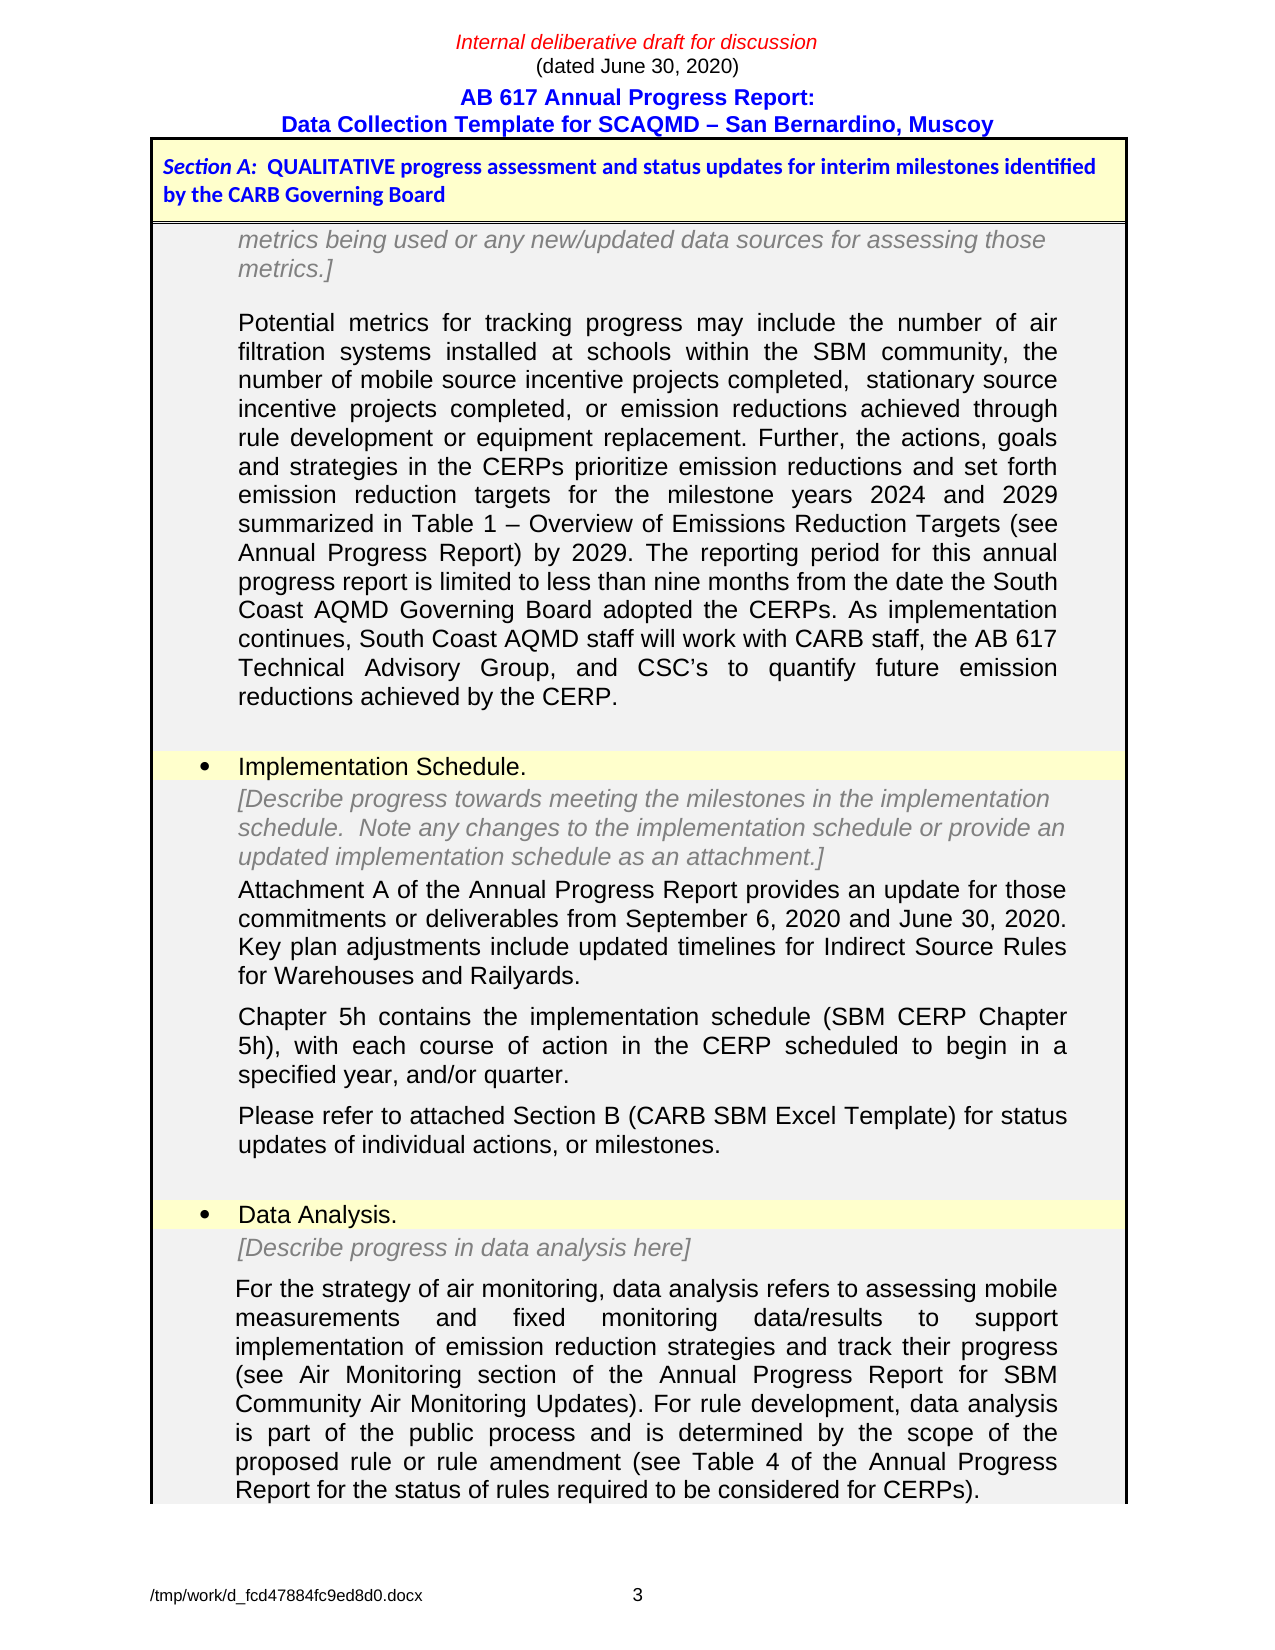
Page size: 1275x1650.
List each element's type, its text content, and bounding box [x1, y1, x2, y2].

table_header Section A: QUALITATIVE progress assessment and status updates for interim milestones identified by the CARB Governing Board [153, 140, 1125, 221]
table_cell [153, 1229, 1125, 1504]
table_cell Implementation Schedule. [153, 751, 1125, 780]
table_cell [153, 224, 1125, 751]
table_cell [Describe progress towards meeting the milestones in the implementation schedule. Note any changes to the implementation schedule or provide an updated implementation schedule as an attachment.] Attachment A of the Annual Progress Report provides an update for those commitments or deliverables from September 6, 2020 and June 30, 2020. Key plan adjustments include updated timelines for Indirect Source Rules for Warehouses and Railyards. Chapter 5h contains the implementation schedule (SBM CERP Chapter 5h), with each course of action in the CERP scheduled to begin in a specified year, and/or quarter. Please refer to attached Section B (CARB SBM Excel Template) for status updates of individual actions, or milestones. [153, 780, 1125, 1200]
table_cell Data Analysis. [153, 1200, 1125, 1229]
